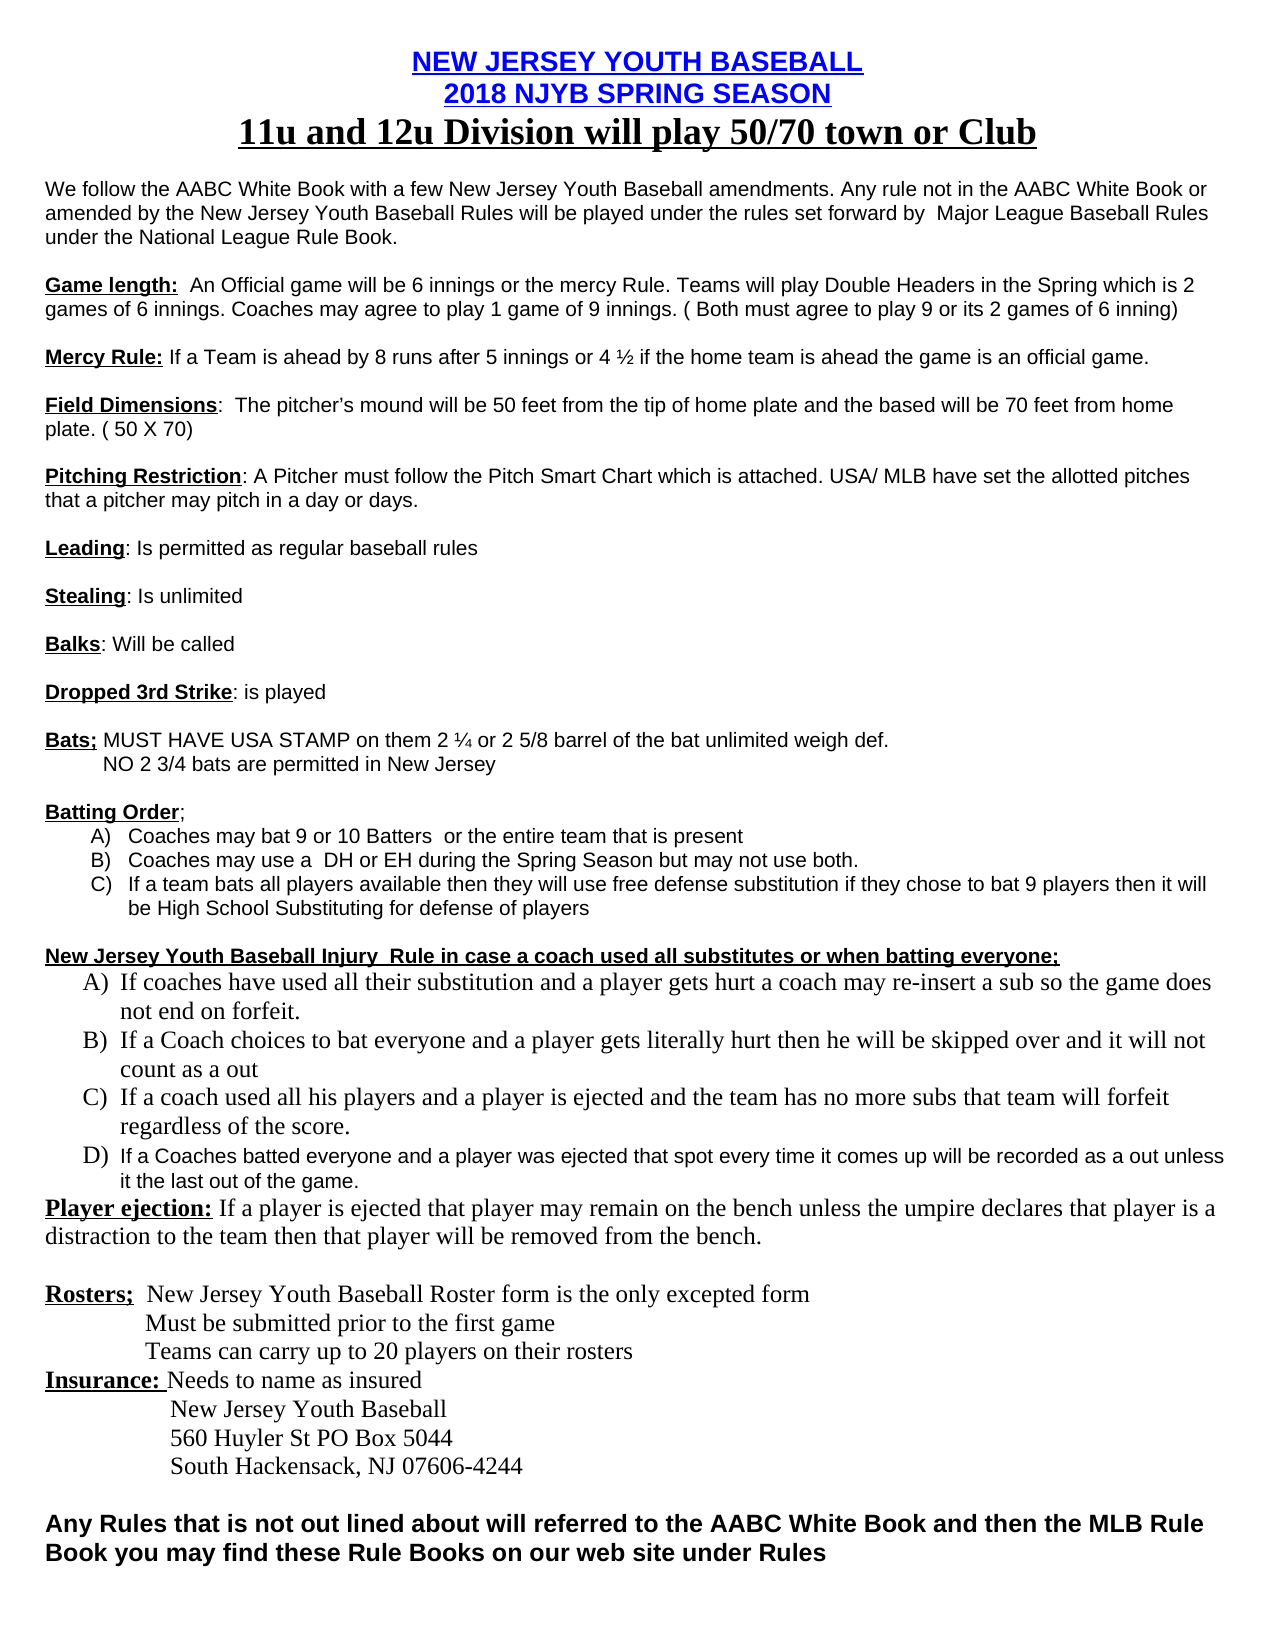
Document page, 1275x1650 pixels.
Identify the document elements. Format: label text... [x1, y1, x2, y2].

text Rosters; New Jersey Youth Baseball Roster form is the only excepted form [45, 1279, 1230, 1308]
text Pitching Restriction: A Pitcher must follow the Pitch Smart Chart which is attached. USA/ MLB have set the allotted pitches that a pitcher may pitch in a day or days. [45, 464, 1230, 512]
list Coaches may use a DH or EH during the Spring Season but may not use both. [90, 848, 1230, 872]
text Insurance: Needs to name as insured [45, 1365, 1230, 1394]
text 11u and 12u Division will play 50/70 town or Club [45, 110, 1230, 153]
text We follow the AABC White Book with a few New Jersey Youth Baseball amendments. Any rule not in the AABC White Book or amended by the New Jersey Youth Baseball Rules will be played under the rules set forward by Major League Baseball Rules under the National League Rule Book. [45, 177, 1230, 249]
text Batting Order; [45, 800, 1230, 824]
list If a team bats all players available then they will use free defense substitution if they chose to bat 9 players then it will be High School Substituting for defense of players [90, 872, 1230, 919]
list If a Coaches batted everyone and a player was ejected that spot every time it comes up will be recorded as a out unless it the last out of the game. [82, 1140, 1230, 1193]
text Player ejection: If a player is ejected that player may remain on the bench unless the umpire declares that player is a distraction to the team then that player will be removed from the bench. [45, 1193, 1230, 1250]
list If a Coach choices to bat everyone and a player gets literally hurt then he will be skipped over and it will not count as a out [82, 1025, 1230, 1082]
text New Jersey Youth Baseball [45, 1394, 1230, 1423]
text Field Dimensions: The pitcher’s mound will be 50 feet from the tip of home plate and the based will be 70 feet from home plate. ( 50 X 70) [45, 392, 1230, 440]
text 2018 NJYB SPRING SEASON [45, 77, 1230, 110]
list If coaches have used all their substitution and a player gets hurt a coach may re-insert a sub so the game does not end on forfeit. [82, 967, 1230, 1025]
text Any Rules that is not out lined about will referred to the AABC White Book and then the MLB Rule Book you may find these Rule Books on our web site under Rules [45, 1509, 1230, 1566]
list If a coach used all his players and a player is ejected and the team has no more subs that team will forfeit regardless of the score. [82, 1082, 1230, 1140]
text South Hackensack, NJ 07606-4244 [45, 1451, 1230, 1480]
text Balks: Will be called [45, 632, 1230, 656]
text New Jersey Youth Baseball Injury Rule in case a coach used all substitutes or when batting everyone; [45, 943, 1230, 967]
text Game length: An Official game will be 6 innings or the mercy Rule. Teams will play Double Headers in the Spring which is 2 games of 6 innings. Coaches may agree to play 1 game of 9 innings. ( Both must agree to play 9 or its 2 games of 6 inning) [45, 273, 1230, 321]
text Mercy Rule: If a Team is ahead by 8 runs after 5 innings or 4 ½ if the home team is ahead the game is an official game. [45, 344, 1230, 368]
text NEW JERSEY YOUTH BASEBALL [45, 45, 1230, 77]
text Stealing: Is unlimited [45, 584, 1230, 608]
text Bats; MUST HAVE USA STAMP on them 2 ¼ or 2 5/8 barrel of the bat unlimited weigh def. [45, 728, 1230, 752]
list Coaches may bat 9 or 10 Batters or the entire team that is present [90, 824, 1230, 848]
text Dropped 3rd Strike: is played [45, 680, 1230, 704]
text 560 Huyler St PO Box 5044 [45, 1423, 1230, 1451]
text Teams can carry up to 20 players on their rosters [45, 1336, 1230, 1365]
text NO 2 3/4 bats are permitted in New Jersey [45, 752, 1230, 776]
text Must be submitted prior to the first game [45, 1308, 1230, 1336]
text Leading: Is permitted as regular baseball rules [45, 536, 1230, 560]
